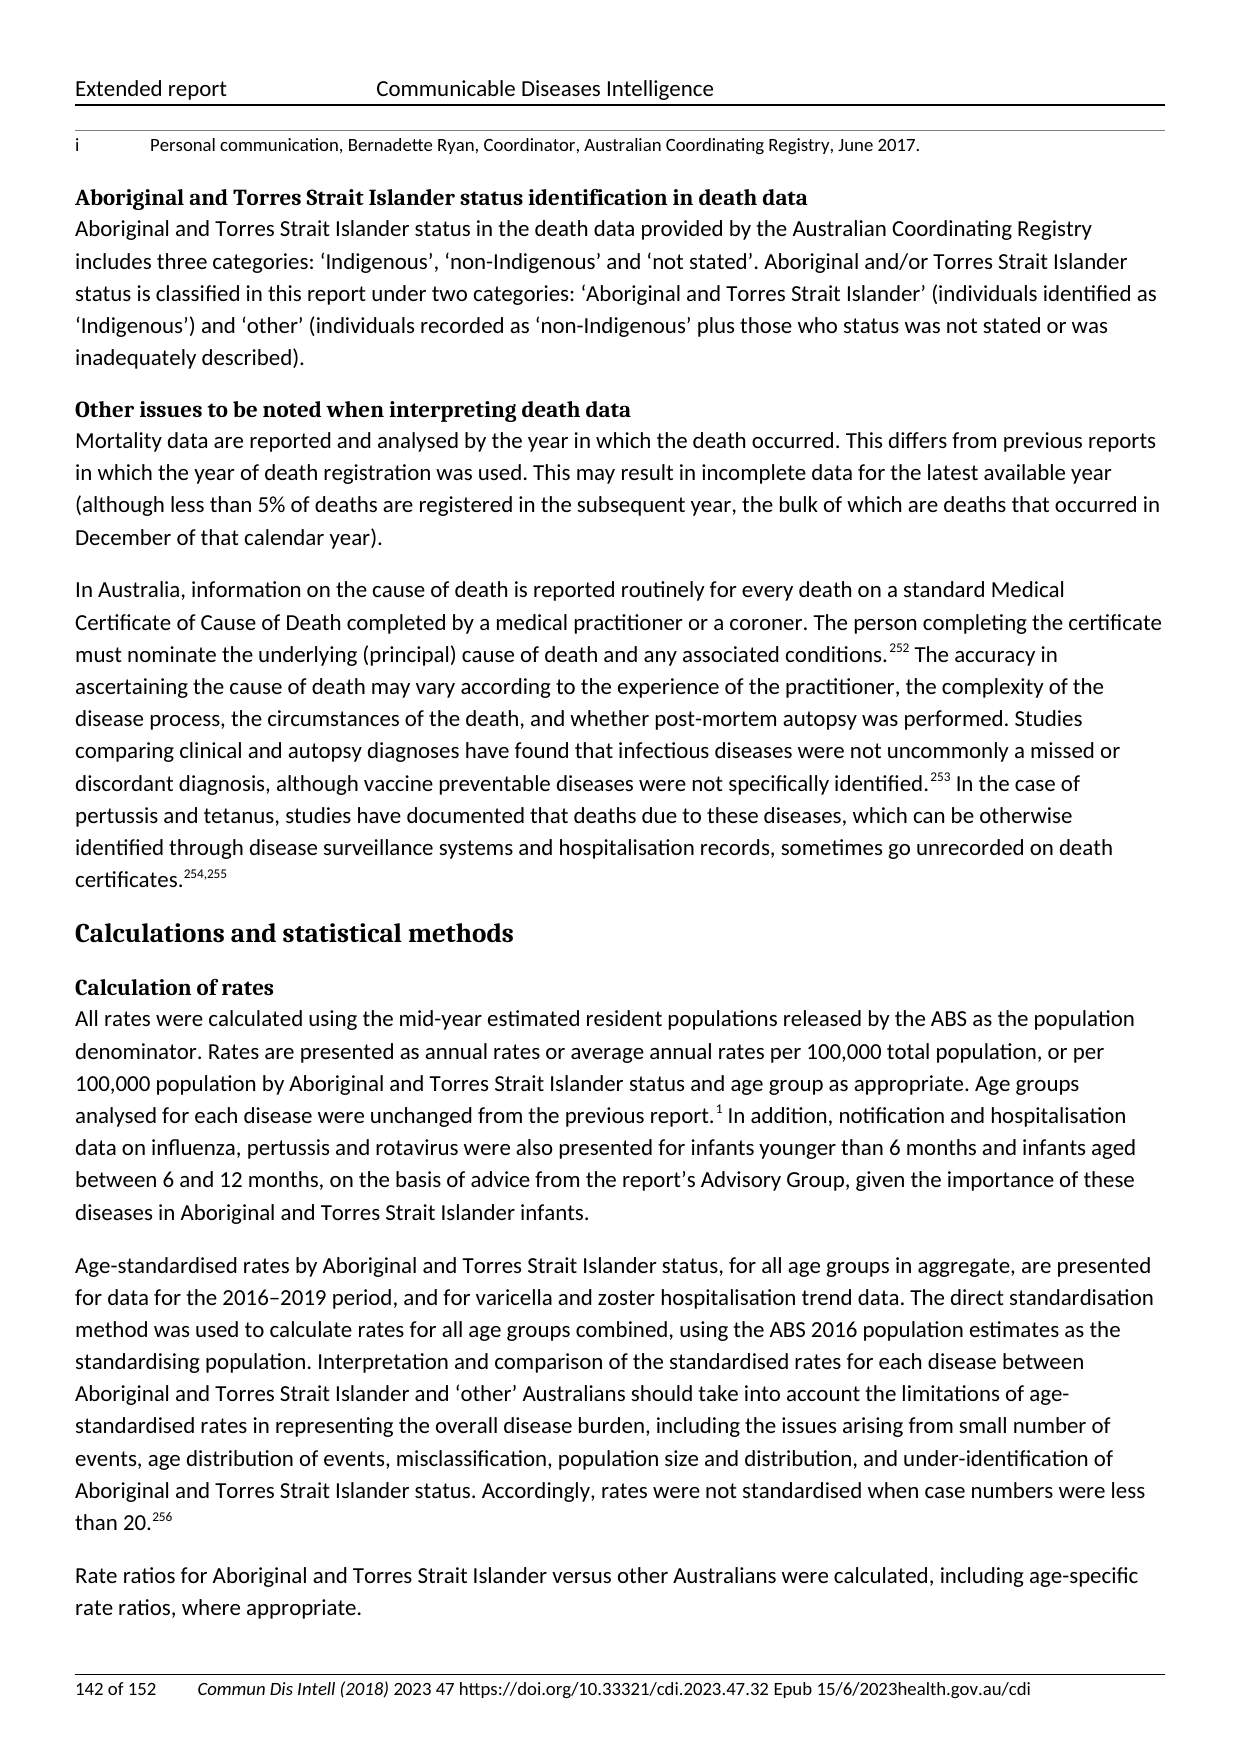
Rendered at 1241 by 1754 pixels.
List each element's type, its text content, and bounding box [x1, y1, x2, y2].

text In Australia, information on the cause of death is reported routinely for every death on a standard Medical Certificate of Cause of Death completed by a medical practitioner or a coroner. The person completing the certificate must nominate the underlying (principal) cause of death and any associated conditions.252 The accuracy in ascertaining the cause of death may vary according to the experience of the practitioner, the complexity of the disease process, the circumstances of the death, and whether post-mortem autopsy was performed. Studies comparing clinical and autopsy diagnoses have found that infectious diseases were not uncommonly a missed or discordant diagnosis, although vaccine preventable diseases were not specifically identified.253 In the case of pertussis and tetanus, studies have documented that deaths due to these diseases, which can be otherwise identified through disease surveillance systems and hospitalisation records, sometimes go unrecorded on death certificates.254,255 [75, 576, 1165, 893]
text Rate ratios for Aboriginal and Torres Strait Islander versus other Australians were calculated, including age-specific rate ratios, where appropriate. [75, 1561, 1165, 1621]
text Mortality data are reported and analysed by the year in which the death occurred. This differs from previous reports in which the year of death registration was used. This may result in incomplete data for the latest available year (although less than 5% of deaths are registered in the subsequent year, the bulk of which are deaths that occurred in December of that calendar year). [75, 426, 1165, 551]
subtitle Calculation of rates [75, 975, 1165, 1001]
subtitle Other issues to be noted when interpreting death data [75, 396, 1165, 423]
text i Personal communication, Bernadette Ryan, Coordinator, Australian Coordinating Registry, June 2017. [75, 131, 1165, 156]
text All rates were calculated using the mid-year estimated resident populations released by the ABS as the population denominator. Rates are presented as annual rates or average annual rates per 100,000 total population, or per 100,000 population by Aboriginal and Torres Strait Islander status and age group as appropriate. Age groups analysed for each disease were unchanged from the previous report.1 In addition, notification and hospitalisation data on influenza, pertussis and rotavirus were also presented for infants younger than 6 months and infants aged between 6 and 12 months, on the basis of advice from the report’s Advisory Group, given the importance of these diseases in Aboriginal and Torres Strait Islander infants. [75, 1004, 1165, 1226]
subtitle Aboriginal and Torres Strait Islander status identification in death data [75, 185, 1165, 211]
text Age-standardised rates by Aboriginal and Torres Strait Islander status, for all age groups in aggregate, are presented for data for the 2016–2019 period, and for varicella and zoster hospitalisation trend data. The direct standardisation method was used to calculate rates for all age groups combined, using the ABS 2016 population estimates as the standardising population. Interpretation and comparison of the standardised rates for each disease between Aboriginal and Torres Strait Islander and ‘other’ Australians should take into account the limitations of age-standardised rates in representing the overall disease burden, including the issues arising from small number of events, age distribution of events, misclassification, population size and distribution, and under-identification of Aboriginal and Torres Strait Islander status. Accordingly, rates were not standardised when case numbers were less than 20.256 [75, 1251, 1165, 1536]
subtitle Calculations and statistical methods [75, 918, 1165, 949]
text Aboriginal and Torres Strait Islander status in the death data provided by the Australian Coordinating Registry includes three categories: ‘Indigenous’, ‘non-Indigenous’ and ‘not stated’. Aboriginal and/or Torres Strait Islander status is classified in this report under two categories: ‘Aboriginal and Torres Strait Islander’ (individuals identified as ‘Indigenous’) and ‘other’ (individuals recorded as ‘non-Indigenous’ plus those who status was not stated or was inadequately described). [75, 214, 1165, 371]
